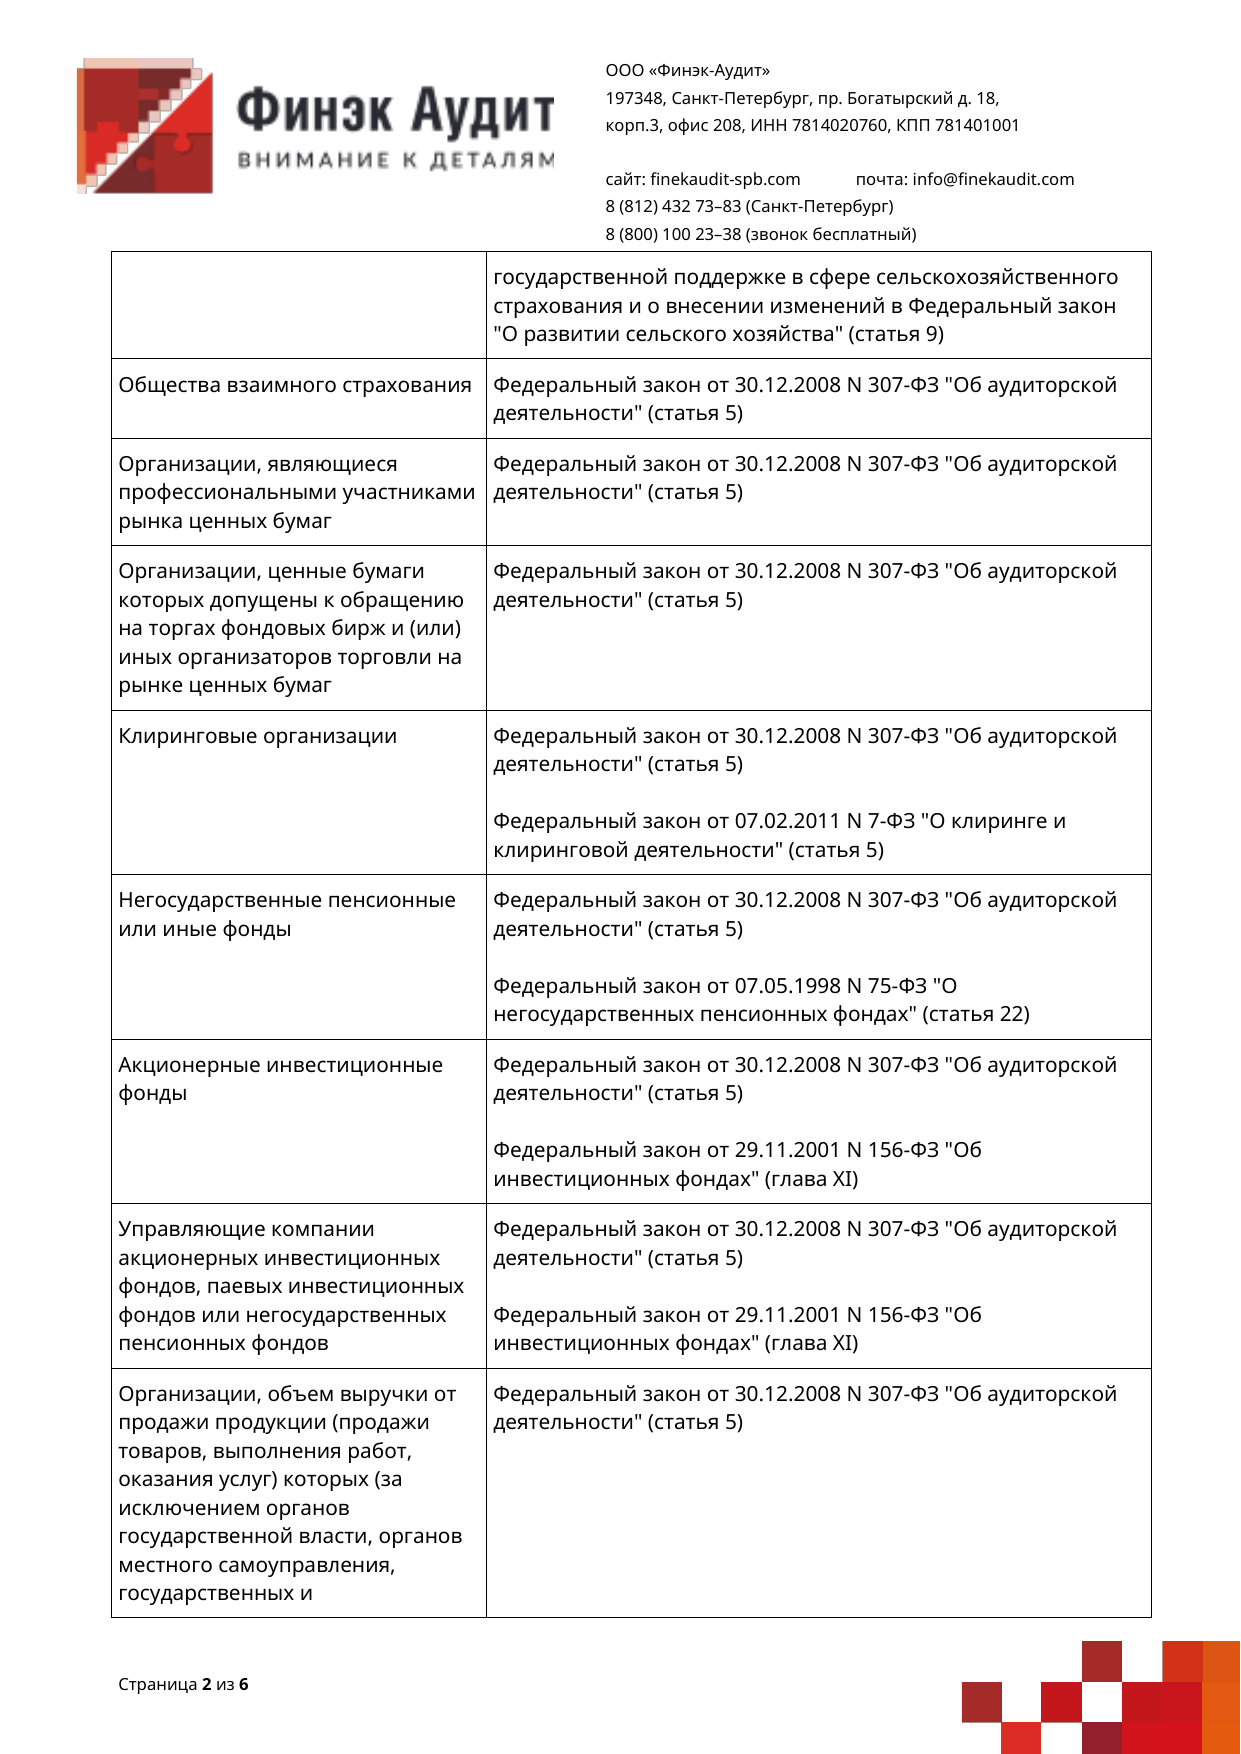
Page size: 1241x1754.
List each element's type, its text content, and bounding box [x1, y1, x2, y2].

table_cell Клиринговые организации [112, 711, 486, 874]
table_cell Организации, ценные бумаги которых допущены к обращению на торгах фондовых бирж и (или) иных организаторов торговли на рынке ценных бумаг [112, 546, 486, 709]
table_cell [487, 252, 1151, 358]
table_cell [112, 1369, 486, 1617]
table_cell Федеральный закон от 30.12.2008 N 307-ФЗ "Об аудиторской деятельности" (статья 5) [487, 439, 1151, 545]
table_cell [487, 1369, 1151, 1617]
table_cell Федеральный закон от 30.12.2008 N 307-ФЗ "Об аудиторской деятельности" (статья 5) Федеральный закон от 07.05.1998 N 75-ФЗ "О негосударственных пенсионных фондах" (статья 22) [487, 875, 1151, 1038]
table_cell Общества взаимного страхования [112, 359, 486, 437]
table_cell Федеральный закон от 30.12.2008 N 307-ФЗ "Об аудиторской деятельности" (статья 5) [487, 546, 1151, 709]
table_cell Организации, являющиеся профессиональными участниками рынка ценных бумаг [112, 439, 486, 545]
table_cell Негосударственные пенсионные или иные фонды [112, 875, 486, 1038]
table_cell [112, 252, 486, 358]
table_cell Федеральный закон от 30.12.2008 N 307-ФЗ "Об аудиторской деятельности" (статья 5) Федеральный закон от 07.02.2011 N 7-ФЗ "О клиринге и клиринговой деятельности" (статья 5) [487, 711, 1151, 874]
table_cell Управляющие компании акционерных инвестиционных фондов, паевых инвестиционных фондов или негосударственных пенсионных фондов [112, 1204, 486, 1367]
table_cell Федеральный закон от 30.12.2008 N 307-ФЗ "Об аудиторской деятельности" (статья 5) [487, 359, 1151, 437]
table_cell Федеральный закон от 30.12.2008 N 307-ФЗ "Об аудиторской деятельности" (статья 5) Федеральный закон от 29.11.2001 N 156-ФЗ "Об инвестиционных фондах" (глава XI) [487, 1040, 1151, 1203]
table_cell Акционерные инвестиционные фонды [112, 1040, 486, 1203]
table_cell Федеральный закон от 30.12.2008 N 307-ФЗ "Об аудиторской деятельности" (статья 5) Федеральный закон от 29.11.2001 N 156-ФЗ "Об инвестиционных фондах" (глава XI) [487, 1204, 1151, 1367]
